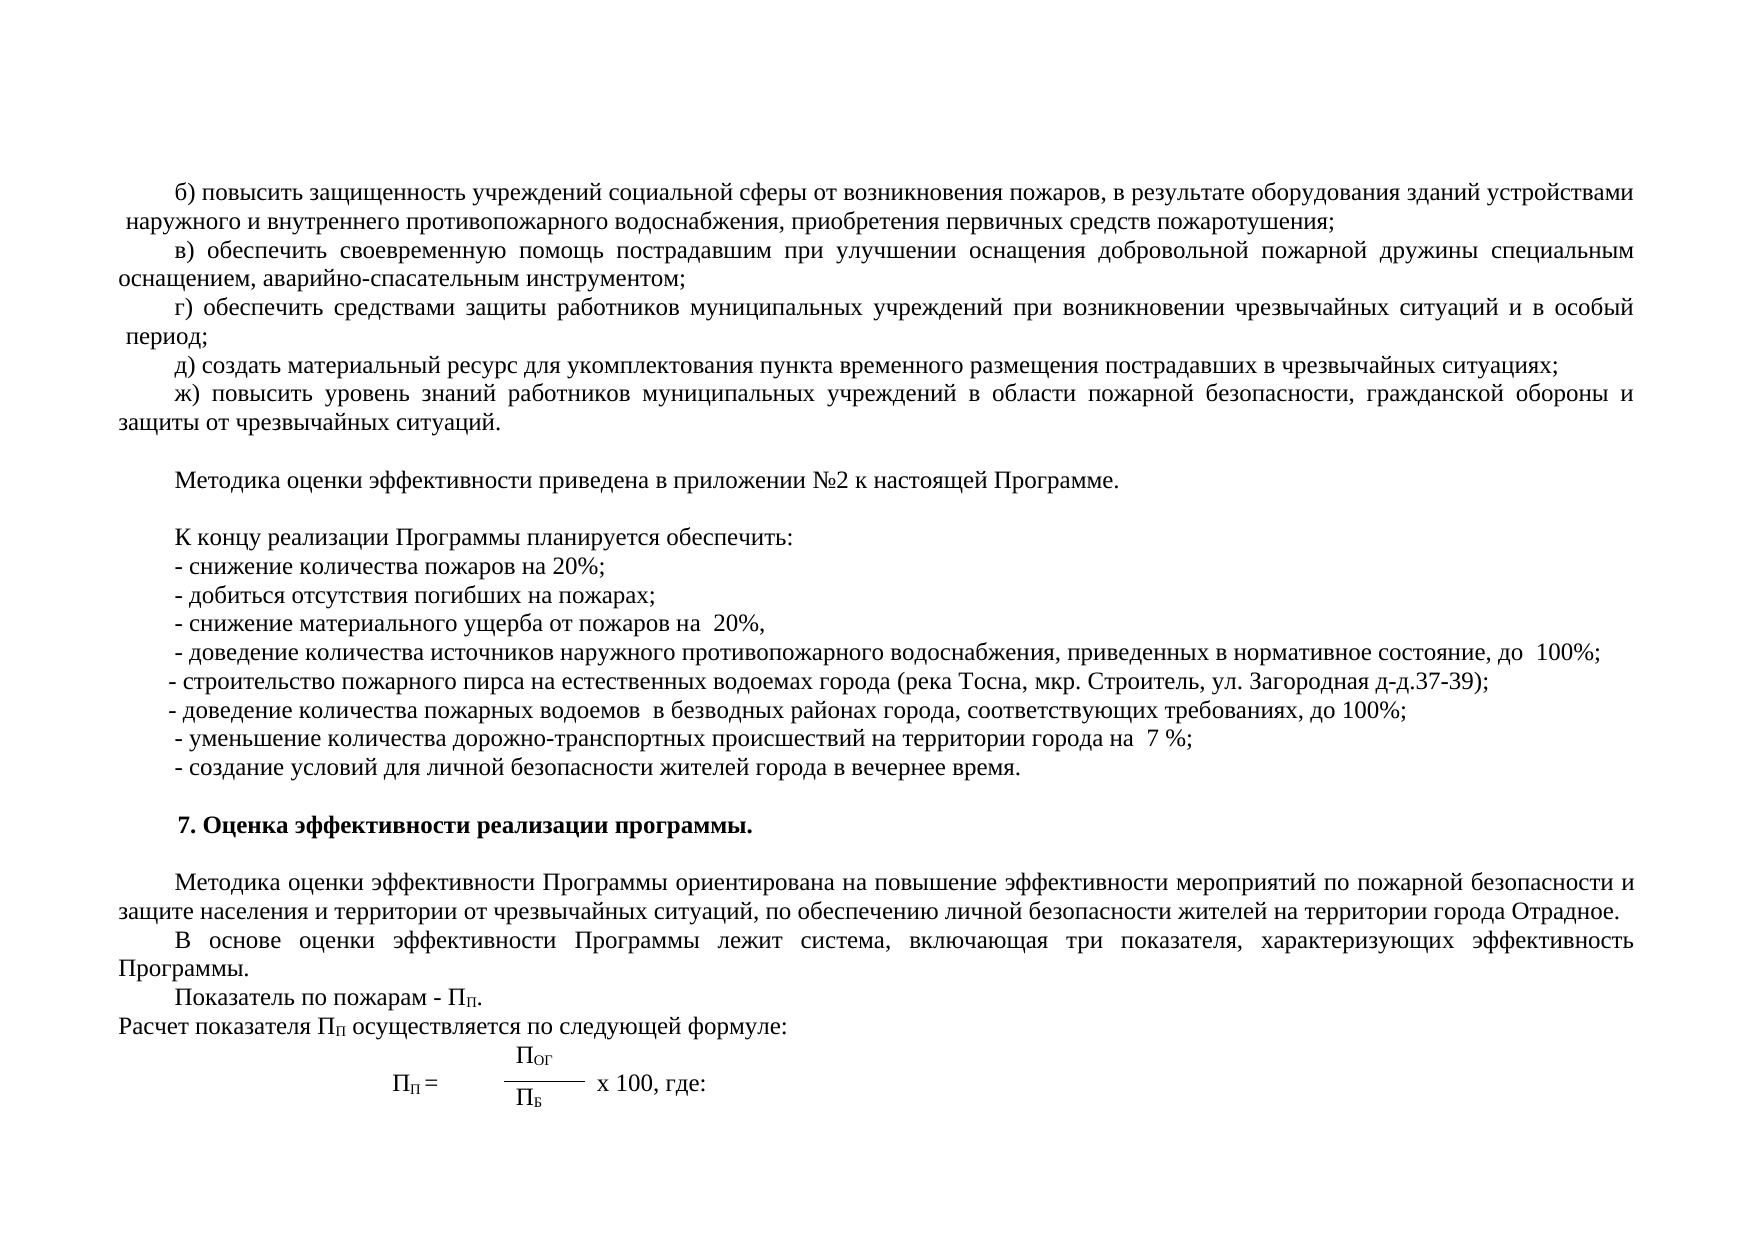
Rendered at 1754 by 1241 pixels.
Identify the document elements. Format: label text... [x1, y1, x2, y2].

title - доведение количества пожарных водоемов в безводных районах города, соответствующих требованиях, до 100%; [118, 695, 1636, 723]
text Методика оценки эффективности приведена в приложении №2 к настоящей Программе. [118, 465, 1636, 493]
text д) создать материальный ресурс для укомплектования пункта временного размещения пострадавших в чрезвычайных ситуациях; [126, 350, 1636, 378]
title - уменьшение количества дорожно-транспортных происшествий на территории города на 7 %; [118, 723, 1636, 752]
text В основе оценки эффективности Программы лежит система, включающая три показателя, характеризующих эффективность Программы. [118, 925, 1636, 982]
title - создание условий для личной безопасности жителей города в вечернее время. [118, 752, 1636, 781]
text 7. Оценка эффективности реализации программы. [118, 810, 1636, 838]
text Методика оценки эффективности Программы ориентирована на повышение эффективности мероприятий по пожарной безопасности и защите населения и территории от чрезвычайных ситуаций, по обеспечению личной безопасности жителей на территории города Отрадное. [118, 867, 1636, 925]
text Расчет показателя ПП осуществляется по следующей формуле: [118, 1011, 1636, 1040]
text Показатель по пожарам - ПП. [118, 982, 1636, 1011]
text в) обеспечить своевременную помощь пострадавшим при улучшении оснащения добровольной пожарной дружины специальным оснащением, аварийно-спасательным инструментом; [118, 235, 1636, 292]
title - доведение количества источников наружного противопожарного водоснабжения, приведенных в нормативное состояние, до 100%; [118, 637, 1636, 666]
title К концу реализации Программы планируется обеспечить: [118, 522, 1636, 551]
text ж) повысить уровень знаний работников муниципальных учреждений в области пожарной безопасности, гражданской обороны и защиты от чрезвычайных ситуаций. [118, 378, 1636, 436]
title - снижение материального ущерба от пожаров на 20%, [118, 608, 1636, 637]
text б) повысить защищенность учреждений социальной сферы от возникновения пожаров, в результате оборудования зданий устройствами наружного и внутреннего противопожарного водоснабжения, приобретения первичных средств пожаротушения; [126, 177, 1636, 235]
title - строительство пожарного пирса на естественных водоемах города (река Тосна, мкр. Строитель, ул. Загородная д-д.37-39); [118, 666, 1636, 695]
title - снижение количества пожаров на 20%; [118, 551, 1636, 580]
table_header ПОГ [504, 1040, 585, 1081]
table_header ПП = [118, 1040, 504, 1126]
table_cell ПБ [504, 1082, 585, 1126]
table_header х 100, где: [585, 1040, 928, 1126]
title - добиться отсутствия погибших на пожарах; [118, 580, 1636, 608]
text г) обеспечить средствами защиты работников муниципальных учреждений при возникновении чрезвычайных ситуаций и в особый период; [126, 292, 1636, 350]
